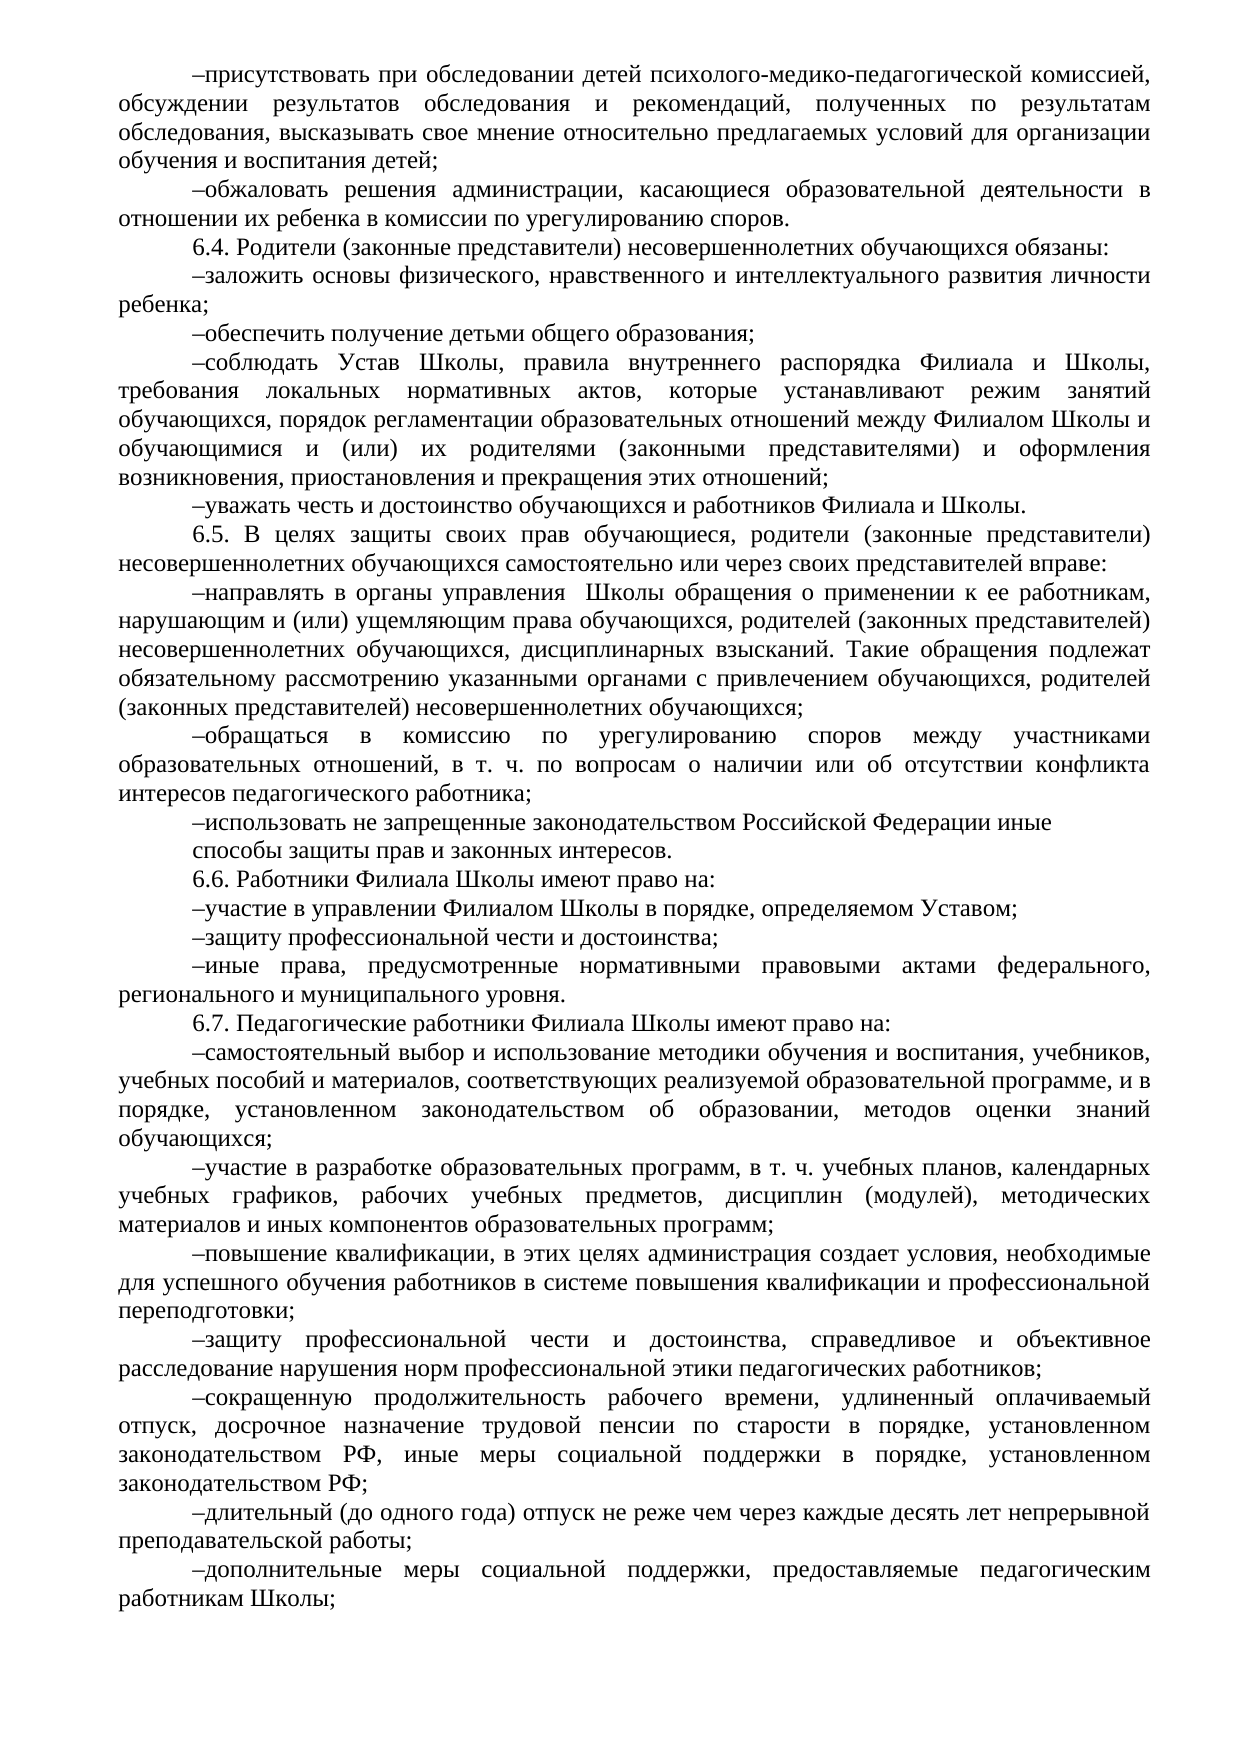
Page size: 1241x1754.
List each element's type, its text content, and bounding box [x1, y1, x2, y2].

text –участие в управлении Филиалом Школы в порядке, определяемом Уставом; [118, 893, 1152, 922]
text 6.5. В целях защиты своих прав обучающиеся, родители (законные представители) несовершеннолетних обучающихся самостоятельно или через своих представителей вправе: [118, 519, 1152, 577]
text –самостоятельный выбор и использование методики обучения и воспитания, учебников, учебных пособий и материалов, соответствующих реализуемой образовательной программе, и в порядке, установленном законодательством об образовании, методов оценки знаний обучающихся; [118, 1037, 1152, 1152]
text –защиту профессиональной чести и достоинства; [118, 922, 1152, 950]
text –соблюдать Устав Школы, правила внутреннего распорядка Филиала и Школы, требования локальных нормативных актов, которые устанавливают режим занятий обучающихся, порядок регламентации образовательных отношений между Филиалом Школы и обучающимися и (или) их родителями (законными представителями) и оформления возникновения, приостановления и прекращения этих отношений; [118, 347, 1152, 490]
text –дополнительные меры социальной поддержки, предоставляемые педагогическим работникам Школы; [118, 1554, 1152, 1612]
text –длительный (до одного года) отпуск не реже чем через каждые десять лет непрерывной преподавательской работы; [118, 1497, 1152, 1554]
text –обеспечить получение детьми общего образования; [118, 318, 1152, 347]
text 6.4. Родители (законные представители) несовершеннолетних обучающихся обязаны: [118, 232, 1152, 260]
text –защиту профессиональной чести и достоинства, справедливое и объективное расследование нарушения норм профессиональной этики педагогических работников; [118, 1324, 1152, 1382]
text –уважать честь и достоинство обучающихся и работников Филиала и Школы. [118, 490, 1152, 519]
text –участие в разработке образовательных программ, в т. ч. учебных планов, календарных учебных графиков, рабочих учебных предметов, дисциплин (модулей), методических материалов и иных компонентов образовательных программ; [118, 1152, 1152, 1238]
text 6.6. Работники Филиала Школы имеют право на: [118, 864, 1152, 893]
text –обжаловать решения администрации, касающиеся образовательной деятельности в отношении их ребенка в комиссии по урегулированию споров. [118, 174, 1152, 232]
text –направлять в органы управления Школы обращения о применении к ее работникам, нарушающим и (или) ущемляющим права обучающихся, родителей (законных представителей) несовершеннолетних обучающихся, дисциплинарных взысканий. Такие обращения подлежат обязательному рассмотрению указанными органами с привлечением обучающихся, родителей (законных представителей) несовершеннолетних обучающихся; [118, 577, 1152, 720]
text –использовать не запрещенные законодательством Российской Федерации иные [118, 807, 1152, 835]
text –сокращенную продолжительность рабочего времени, удлиненный оплачиваемый отпуск, досрочное назначение трудовой пенсии по старости в порядке, установленном законодательством РФ, иные меры социальной поддержки в порядке, установленном законодательством РФ; [118, 1382, 1152, 1497]
text 6.7. Педагогические работники Филиала Школы имеют право на: [118, 1008, 1152, 1037]
text –обращаться в комиссию по урегулированию споров между участниками образовательных отношений, в т. ч. по вопросам о наличии или об отсутствии конфликта интересов педагогического работника; [118, 720, 1152, 807]
text –иные права, предусмотренные нормативными правовыми актами федерального, регионального и муниципального уровня. [118, 950, 1152, 1008]
text –заложить основы физического, нравственного и интеллектуального развития личности ребенка; [118, 260, 1152, 318]
text –повышение квалификации, в этих целях администрация создает условия, необходимые для успешного обучения работников в системе повышения квалификации и профессиональной переподготовки; [118, 1238, 1152, 1324]
text –присутствовать при обследовании детей психолого-медико-педагогической комиссией, обсуждении результатов обследования и рекомендаций, полученных по результатам обследования, высказывать свое мнение относительно предлагаемых условий для организации обучения и воспитания детей; [118, 59, 1152, 174]
text способы защиты прав и законных интересов. [118, 835, 1152, 864]
